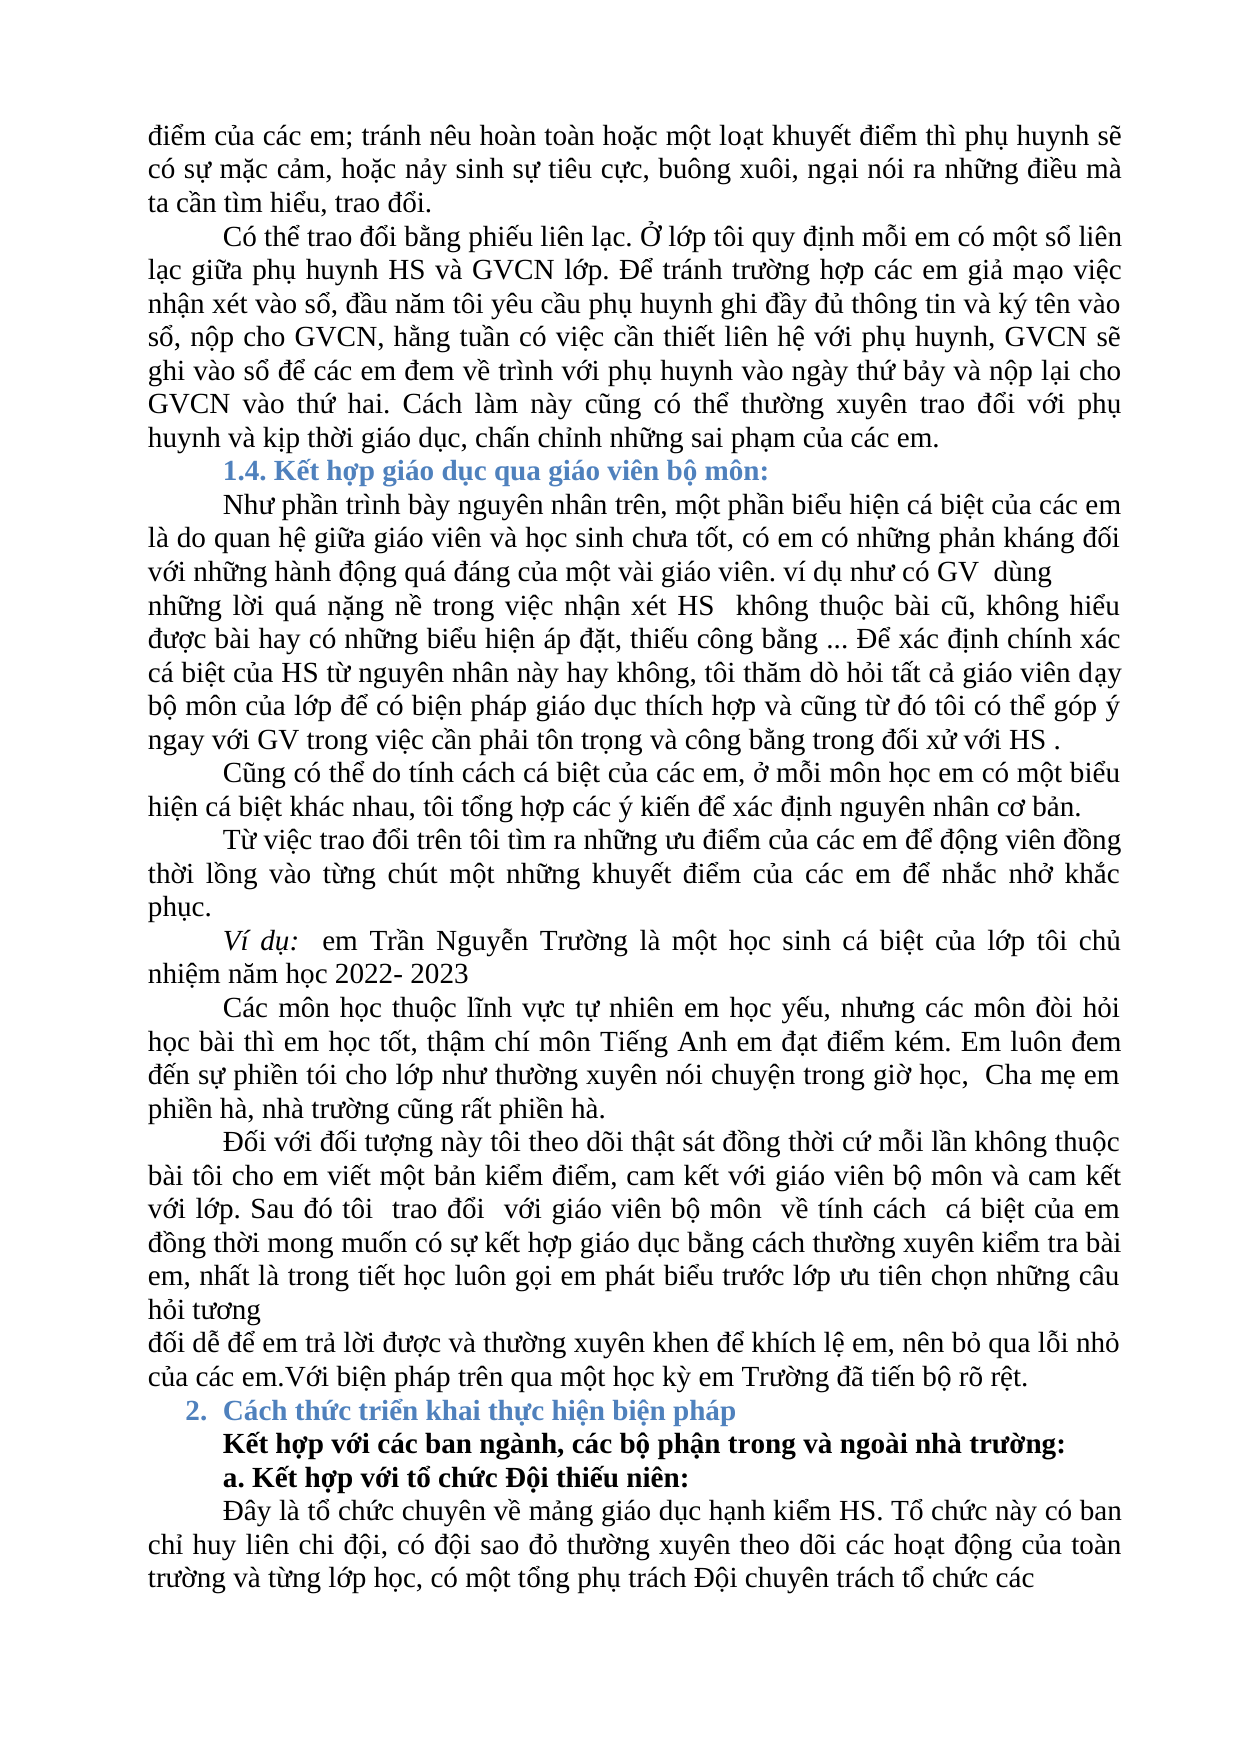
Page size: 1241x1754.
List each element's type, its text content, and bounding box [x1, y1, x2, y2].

text những lời quá nặng nề trong việc nhận xét HS không thuộc bài cũ, không hiểu được bài hay có những biểu hiện áp đặt, thiếu công bằng ... Để xác định chính xác cá biệt của HS từ nguyên nhân này hay không, tôi thăm dò hỏi tất cả giáo viên dạy bộ môn của lớp để có biện pháp giáo dục thích hợp và cũng từ đó tôi có thể góp ý ngay với GV trong việc cần phải tôn trọng và công bằng trong đối xử với HS . [148, 588, 1122, 755]
list Kết hợp với các ban ngành, các bộ phận trong và ngoài nhà trường: [223, 1426, 1122, 1460]
text đối dễ để em trả lời được và thường xuyên khen để khích lệ em, nên bỏ qua lỗi nhỏ của các em.Với biện pháp trên qua một học kỳ em Trường đã tiến bộ rõ rệt. [148, 1326, 1122, 1393]
text Đối với đối tượng này tôi theo dõi thật sát đồng thời cứ mỗi lần không thuộc bài tôi cho em viết một bản kiểm điểm, cam kết với giáo viên bộ môn và cam kết với lớp. Sau đó tôi trao đổi với giáo viên bộ môn về tính cách cá biệt của em đồng thời mong muốn có sự kết hợp giáo dục bằng cách thường xuyên kiểm tra bài em, nhất là trong tiết học luôn gọi em phát biểu trước lớp ưu tiên chọn những câu hỏi tương [148, 1124, 1122, 1326]
text Đây là tổ chức chuyên về mảng giáo dục hạnh kiểm HS. Tổ chức này có ban chỉ huy liên chi đội, có đội sao đỏ thường xuyên theo dõi các hoạt động của toàn trường và từng lớp học, có một tổng phụ trách Đội chuyên trách tổ chức các [148, 1493, 1122, 1594]
text Ví dụ: em Trần Nguyễn Trường là một học sinh cá biệt của lớp tôi chủ nhiệm năm học 2022- 2023 [148, 923, 1122, 990]
text Có thể trao đổi bằng phiếu liên lạc. Ở lớp tôi quy định mỗi em có một sổ liên lạc giữa phụ huynh HS và GVCN lớp. Để tránh trường hợp các em giả mạo việc nhận xét vào sổ, đầu năm tôi yêu cầu phụ huynh ghi đầy đủ thông tin và ký tên vào sổ, nộp cho GVCN, hằng tuần có việc cần thiết liên hệ với phụ huynh, GVCN sẽ ghi vào sổ để các em đem về trình với phụ huynh vào ngày thứ bảy và nộp lại cho GVCN vào thứ hai. Cách làm này cũng có thể thường xuyên trao đổi với phụ huynh và kịp thời giáo dục, chấn chỉnh những sai phạm của các em. [148, 219, 1122, 453]
text Từ việc trao đổi trên tôi tìm ra những ưu điểm của các em để động viên đồng thời lồng vào từng chút một những khuyết điểm của các em để nhắc nhở khắc phục. [148, 822, 1122, 923]
text Các môn học thuộc lĩnh vực tự nhiên em học yếu, nhưng các môn đòi hỏi học bài thì em học tốt, thậm chí môn Tiếng Anh em đạt điểm kém. Em luôn đem đến sự phiền tói cho lớp như thường xuyên nói chuyện trong giờ học, Cha mẹ em phiền hà, nhà trường cũng rất phiền hà. [148, 990, 1122, 1124]
text Cũng có thể do tính cách cá biệt của các em, ở mỗi môn học em có một biểu hiện cá biệt khác nhau, tôi tổng hợp các ý kiến để xác định nguyên nhân cơ bản. [148, 755, 1122, 822]
text 1.4. Kết hợp giáo dục qua giáo viên bộ môn: [148, 453, 1122, 487]
list Cách thức triển khai thực hiện biện pháp [185, 1393, 1122, 1426]
text a. Kết hợp với tổ chức Đội thiếu niên: [148, 1460, 1122, 1493]
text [148, 118, 1122, 219]
text Như phần trình bày nguyên nhân trên, một phần biểu hiện cá biệt của các em là do quan hệ giữa giáo viên và học sinh chưa tốt, có em có những phản kháng đối với những hành động quá đáng của một vài giáo viên. ví dụ như có GV dùng [148, 487, 1122, 588]
